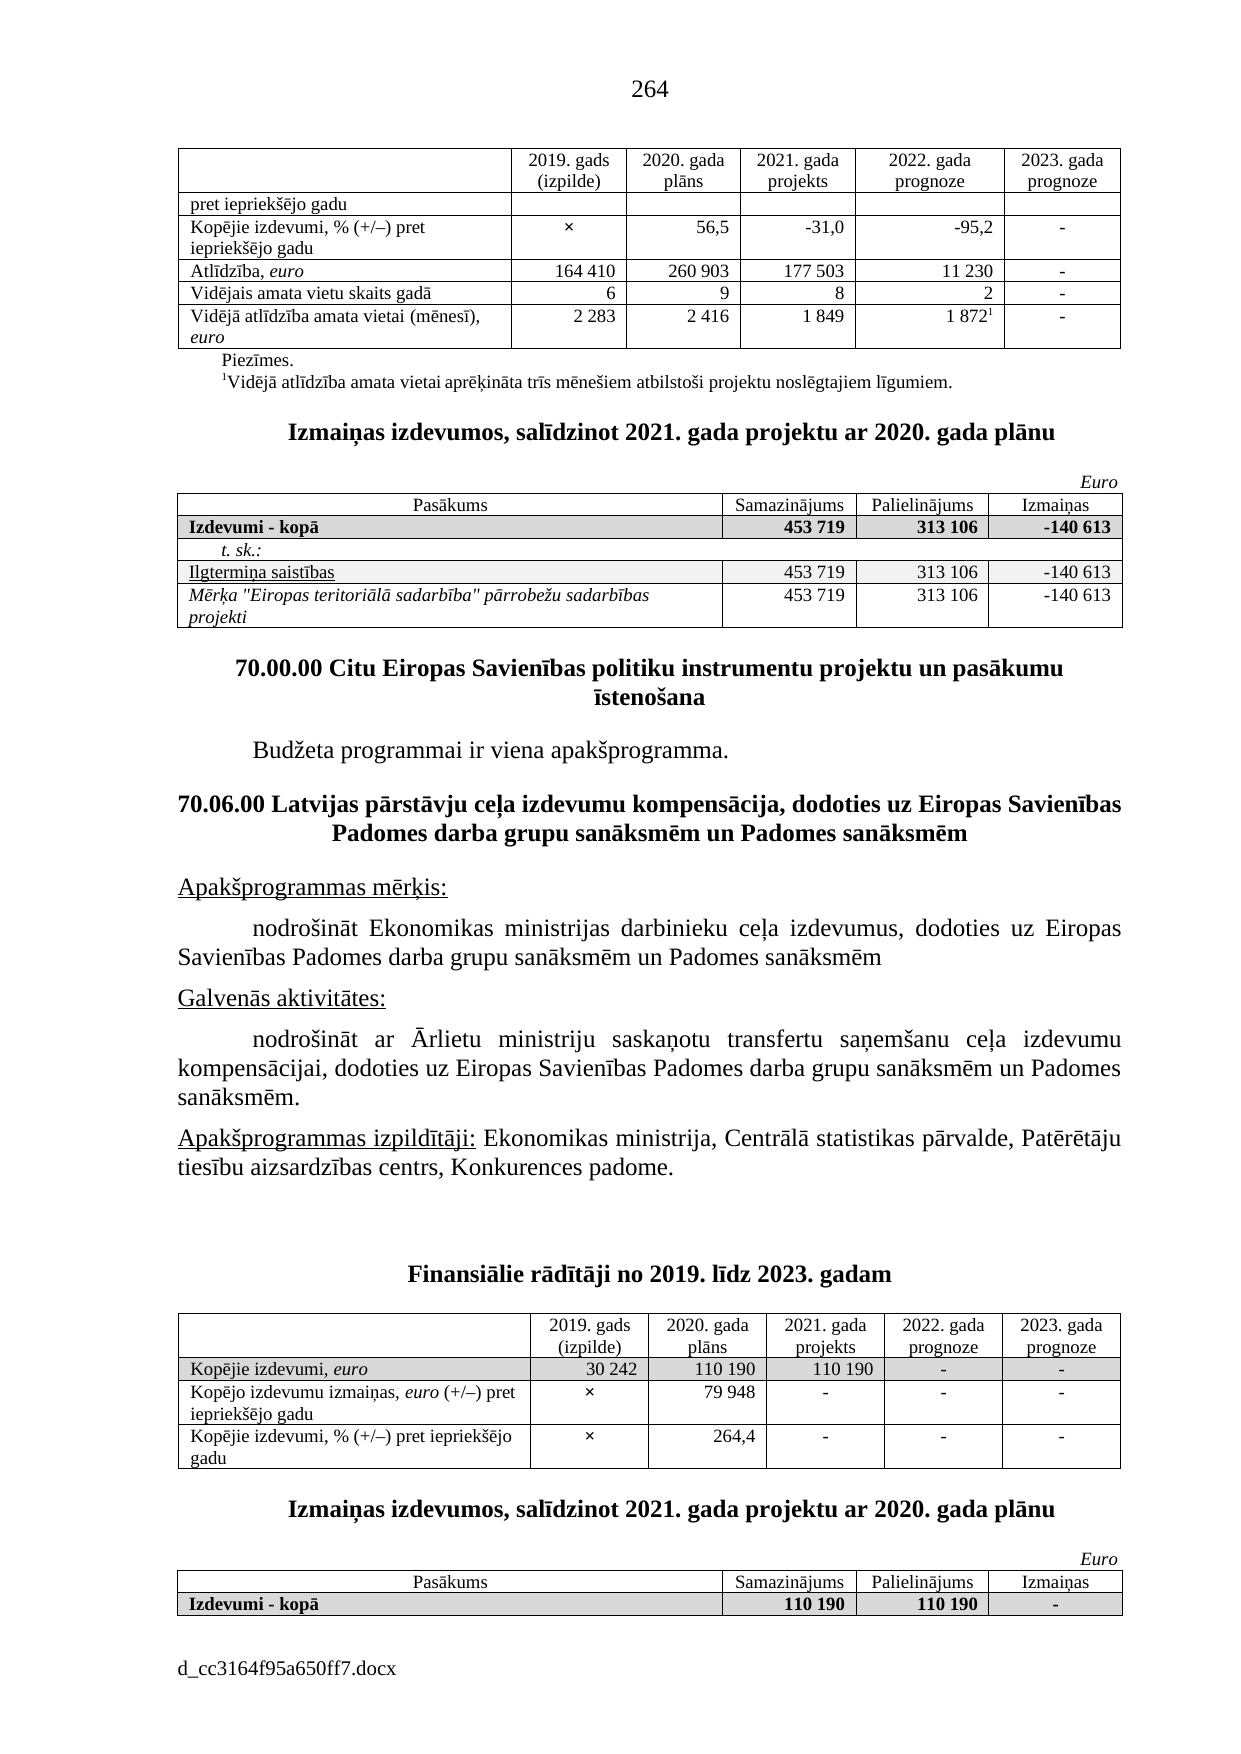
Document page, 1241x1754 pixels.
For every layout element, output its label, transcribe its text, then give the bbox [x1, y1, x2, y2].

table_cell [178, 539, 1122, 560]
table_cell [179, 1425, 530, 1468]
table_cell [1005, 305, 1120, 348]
text 1Vidējā atlīdzība amata vietai aprēķināta trīs mēnešiem atbilstoši projektu noslēgtajiem līgumiem. [177, 371, 1122, 392]
text Apakšprogrammas izpildītāji: Ekonomikas ministrija, Centrālā statistikas pārvalde, Patērētāju tiesību aizsardzības centrs, Konkurences padome. [177, 1123, 1122, 1181]
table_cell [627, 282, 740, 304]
text Izmaiņas izdevumos, salīdzinot 2021. gada projektu ar 2020. gada plānu [177, 417, 1122, 446]
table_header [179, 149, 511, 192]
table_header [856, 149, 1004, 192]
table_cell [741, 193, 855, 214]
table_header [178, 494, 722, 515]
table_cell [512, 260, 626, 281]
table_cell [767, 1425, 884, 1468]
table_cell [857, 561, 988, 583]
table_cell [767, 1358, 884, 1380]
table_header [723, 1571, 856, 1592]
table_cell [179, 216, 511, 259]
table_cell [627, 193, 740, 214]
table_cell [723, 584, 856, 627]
text Piezīmes. [177, 349, 1122, 371]
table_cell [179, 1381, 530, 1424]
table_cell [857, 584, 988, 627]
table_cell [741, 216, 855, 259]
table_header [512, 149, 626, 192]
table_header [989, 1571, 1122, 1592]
text nodrošināt ar Ārlietu ministriju saskaņotu transfertu saņemšanu ceļa izdevumu kompensācijai, dodoties uz Eiropas Savienības Padomes darba grupu sanāksmēm un Padomes sanāksmēm. [177, 1024, 1122, 1111]
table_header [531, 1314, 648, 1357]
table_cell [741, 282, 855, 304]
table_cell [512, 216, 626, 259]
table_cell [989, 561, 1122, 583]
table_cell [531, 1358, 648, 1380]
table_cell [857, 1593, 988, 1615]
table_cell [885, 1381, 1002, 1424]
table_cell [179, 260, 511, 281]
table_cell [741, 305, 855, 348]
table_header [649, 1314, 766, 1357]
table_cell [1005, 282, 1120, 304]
text Budžeta programmai ir viena apakšprogramma. [177, 736, 1122, 764]
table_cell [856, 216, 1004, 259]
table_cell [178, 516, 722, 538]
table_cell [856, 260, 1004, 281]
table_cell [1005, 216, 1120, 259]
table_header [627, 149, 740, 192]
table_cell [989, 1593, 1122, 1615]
list Apakšprogrammas mērķis: [177, 872, 1122, 901]
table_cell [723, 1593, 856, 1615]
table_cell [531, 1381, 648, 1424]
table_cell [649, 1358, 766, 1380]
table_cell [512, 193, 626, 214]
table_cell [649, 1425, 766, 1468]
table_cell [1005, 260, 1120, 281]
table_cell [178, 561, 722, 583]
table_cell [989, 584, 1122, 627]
text Galvenās aktivitātes: [177, 983, 1122, 1012]
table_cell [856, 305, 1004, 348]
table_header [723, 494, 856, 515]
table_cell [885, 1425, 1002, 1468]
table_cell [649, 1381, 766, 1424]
text 70.06.00 Latvijas pārstāvju ceļa izdevumu kompensācija, dodoties uz Eiropas Savienības Padomes darba grupu sanāksmēm un Padomes sanāksmēm [177, 789, 1122, 847]
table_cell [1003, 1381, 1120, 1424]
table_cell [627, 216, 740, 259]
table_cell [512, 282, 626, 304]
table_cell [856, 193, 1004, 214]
text nodrošināt Ekonomikas ministrijas darbinieku ceļa izdevumus, dodoties uz Eiropas Savienības Padomes darba grupu sanāksmēm un Padomes sanāksmēm [177, 913, 1122, 971]
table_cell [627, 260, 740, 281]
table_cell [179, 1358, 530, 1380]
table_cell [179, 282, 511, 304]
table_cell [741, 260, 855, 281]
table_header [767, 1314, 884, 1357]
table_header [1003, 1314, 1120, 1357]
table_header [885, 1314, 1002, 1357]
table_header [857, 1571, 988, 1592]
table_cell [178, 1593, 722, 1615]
text Euro [1002, 471, 1122, 492]
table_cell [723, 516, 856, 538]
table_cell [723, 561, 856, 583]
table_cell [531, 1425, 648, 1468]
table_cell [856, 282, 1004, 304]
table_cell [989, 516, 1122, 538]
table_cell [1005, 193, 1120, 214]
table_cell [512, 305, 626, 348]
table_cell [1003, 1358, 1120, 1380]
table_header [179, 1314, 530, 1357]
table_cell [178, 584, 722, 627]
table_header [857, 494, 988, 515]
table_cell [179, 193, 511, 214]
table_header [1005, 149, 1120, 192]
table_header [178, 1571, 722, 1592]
text 70.00.00 Citu Eiropas Savienības politiku instrumentu projektu un pasākumu īstenošana [177, 653, 1122, 711]
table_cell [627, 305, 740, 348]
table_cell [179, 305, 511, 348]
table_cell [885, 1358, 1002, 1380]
text Finansiālie rādītāji no 2019. līdz 2023. gadam [177, 1259, 1122, 1288]
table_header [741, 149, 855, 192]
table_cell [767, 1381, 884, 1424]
text Euro [1002, 1548, 1122, 1569]
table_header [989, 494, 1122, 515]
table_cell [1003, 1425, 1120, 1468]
text Izmaiņas izdevumos, salīdzinot 2021. gada projektu ar 2020. gada plānu [177, 1494, 1122, 1523]
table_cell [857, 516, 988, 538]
